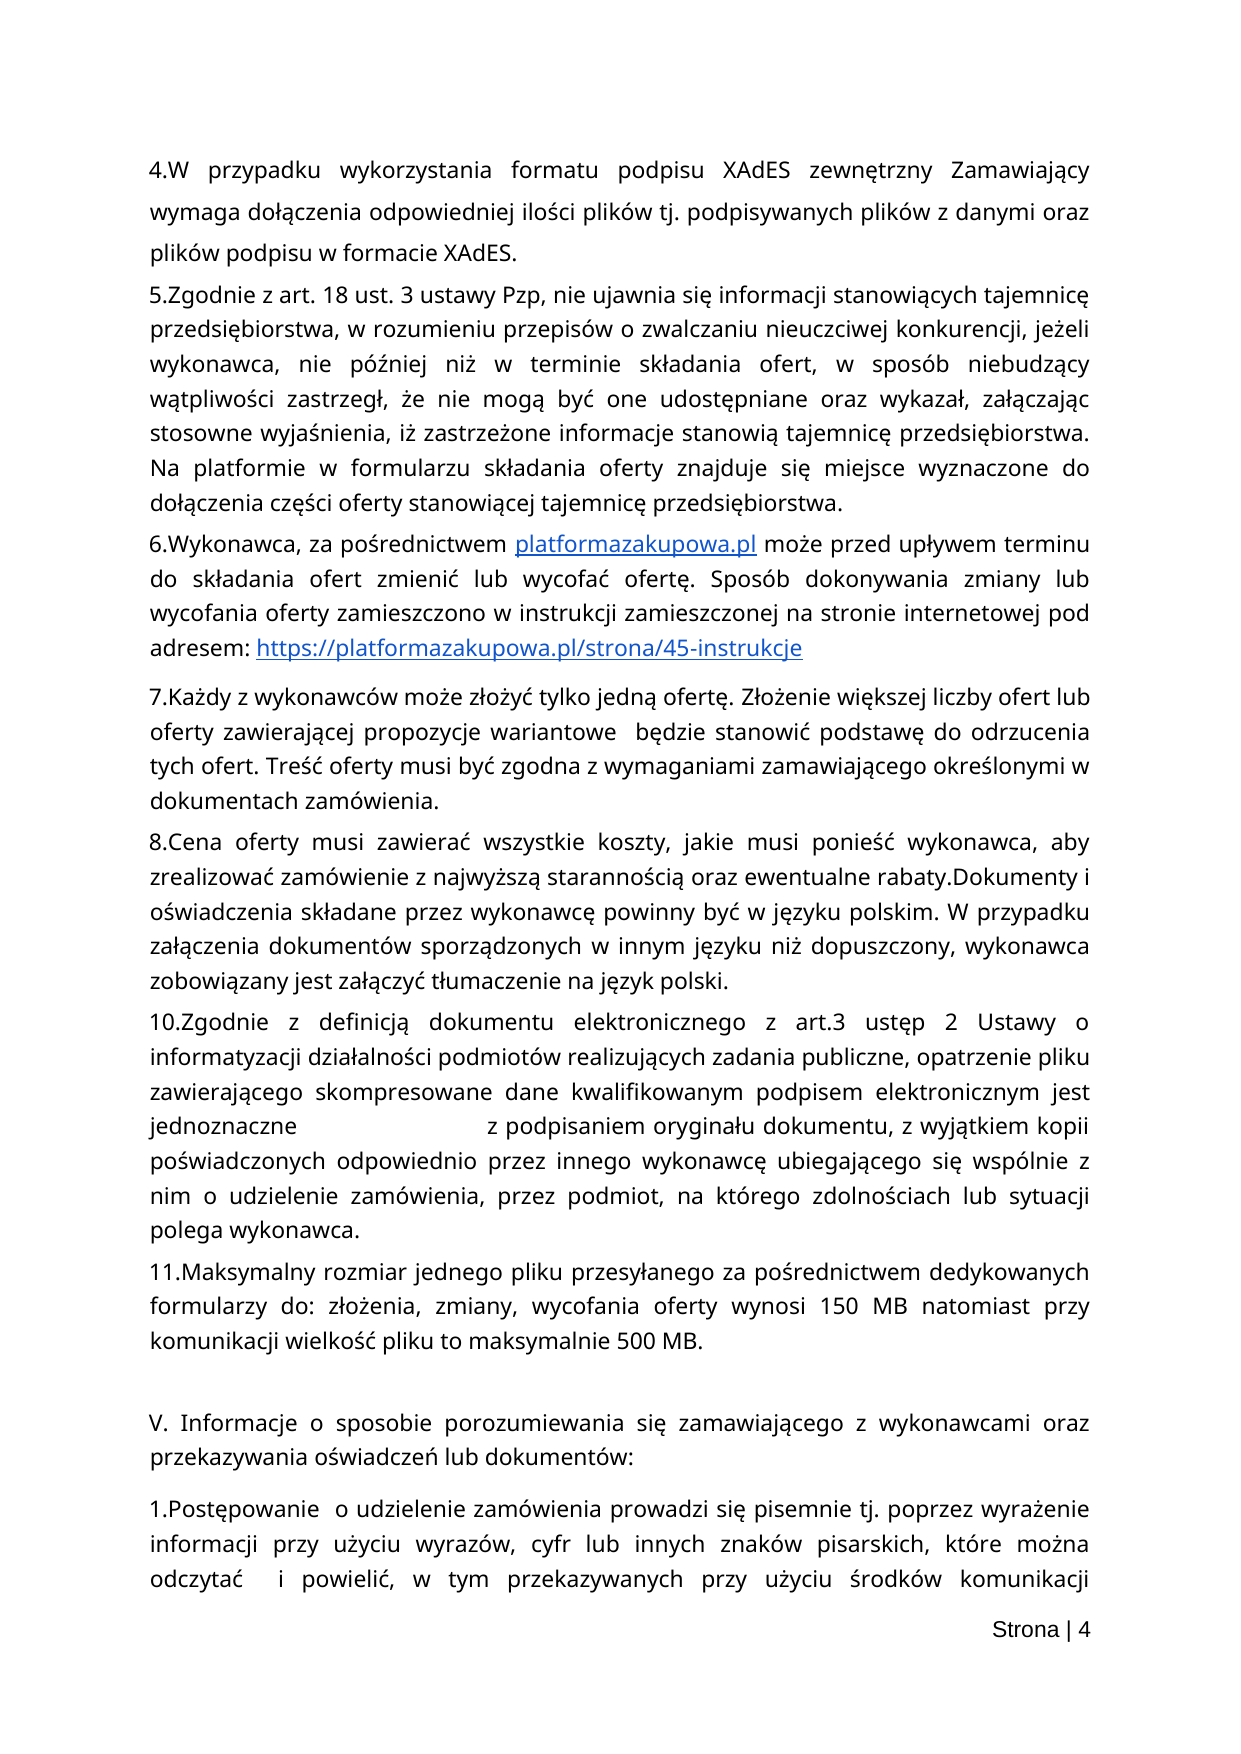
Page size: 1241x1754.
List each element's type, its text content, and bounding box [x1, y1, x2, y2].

text 8.Cena oferty musi zawierać wszystkie koszty, jakie musi ponieść wykonawca, aby zrealizować zamówienie z najwyższą starannością oraz ewentualne rabaty.Dokumenty i oświadczenia składane przez wykonawcę powinny być w języku polskim. W przypadku załączenia dokumentów sporządzonych w innym języku niż dopuszczony, wykonawca zobowiązany jest załączyć tłumaczenie na język polski. [148, 826, 1091, 996]
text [148, 1493, 1091, 1594]
text 10.Zgodnie z definicją dokumentu elektronicznego z art.3 ustęp 2 Ustawy o informatyzacji działalności podmiotów realizujących zadania publiczne, opatrzenie pliku zawierającego skompresowane dane kwalifikowanym podpisem elektronicznym jest jednoznaczne z podpisaniem oryginału dokumentu, z wyjątkiem kopii poświadczonych odpowiednio przez innego wykonawcę ubiegającego się wspólnie z nim o udzielenie zamówienia, przez podmiot, na którego zdolnościach lub sytuacji polega wykonawca. [148, 1006, 1091, 1246]
text 5.Zgodnie z art. 18 ust. 3 ustawy Pzp, nie ujawnia się informacji stanowiących tajemnicę przedsiębiorstwa, w rozumieniu przepisów o zwalczaniu nieuczciwej konkurencji, jeżeli wykonawca, nie później niż w terminie składania ofert, w sposób niebudzący wątpliwości zastrzegł, że nie mogą być one udostępniane oraz wykazał, załączając stosowne wyjaśnienia, iż zastrzeżone informacje stanowią tajemnicę przedsiębiorstwa. Na platformie w formularzu składania oferty znajduje się miejsce wyznaczone do dołączenia części oferty stanowiącej tajemnicę przedsiębiorstwa. [148, 279, 1091, 518]
text 6.Wykonawca, za pośrednictwem platformazakupowa.pl może przed upływem terminu do składania ofert zmienić lub wycofać ofertę. Sposób dokonywania zmiany lub wycofania oferty zamieszczono w instrukcji zamieszczonej na stronie internetowej pod adresem: https://platformazakupowa.pl/strona/45-instrukcje [148, 528, 1091, 663]
text 7.Każdy z wykonawców może złożyć tylko jedną ofertę. Złożenie większej liczby ofert lub oferty zawierającej propozycje wariantowe będzie stanowić podstawę do odrzucenia tych ofert. Treść oferty musi być zgodna z wymaganiami zamawiającego określonymi w dokumentach zamówienia. [148, 681, 1091, 816]
text V. Informacje o sposobie porozumiewania się zamawiającego z wykonawcami oraz przekazywania oświadczeń lub dokumentów: [148, 1406, 1091, 1472]
text 4.W przypadku wykorzystania formatu podpisu XAdES zewnętrzny Zamawiający wymaga dołączenia odpowiedniej ilości plików tj. podpisywanych plików z danymi oraz plików podpisu w formacie XAdES. [148, 154, 1091, 268]
text 11.Maksymalny rozmiar jednego pliku przesyłanego za pośrednictwem dedykowanych formularzy do: złożenia, zmiany, wycofania oferty wynosi 150 MB natomiast przy komunikacji wielkość pliku to maksymalnie 500 MB. [148, 1256, 1091, 1356]
